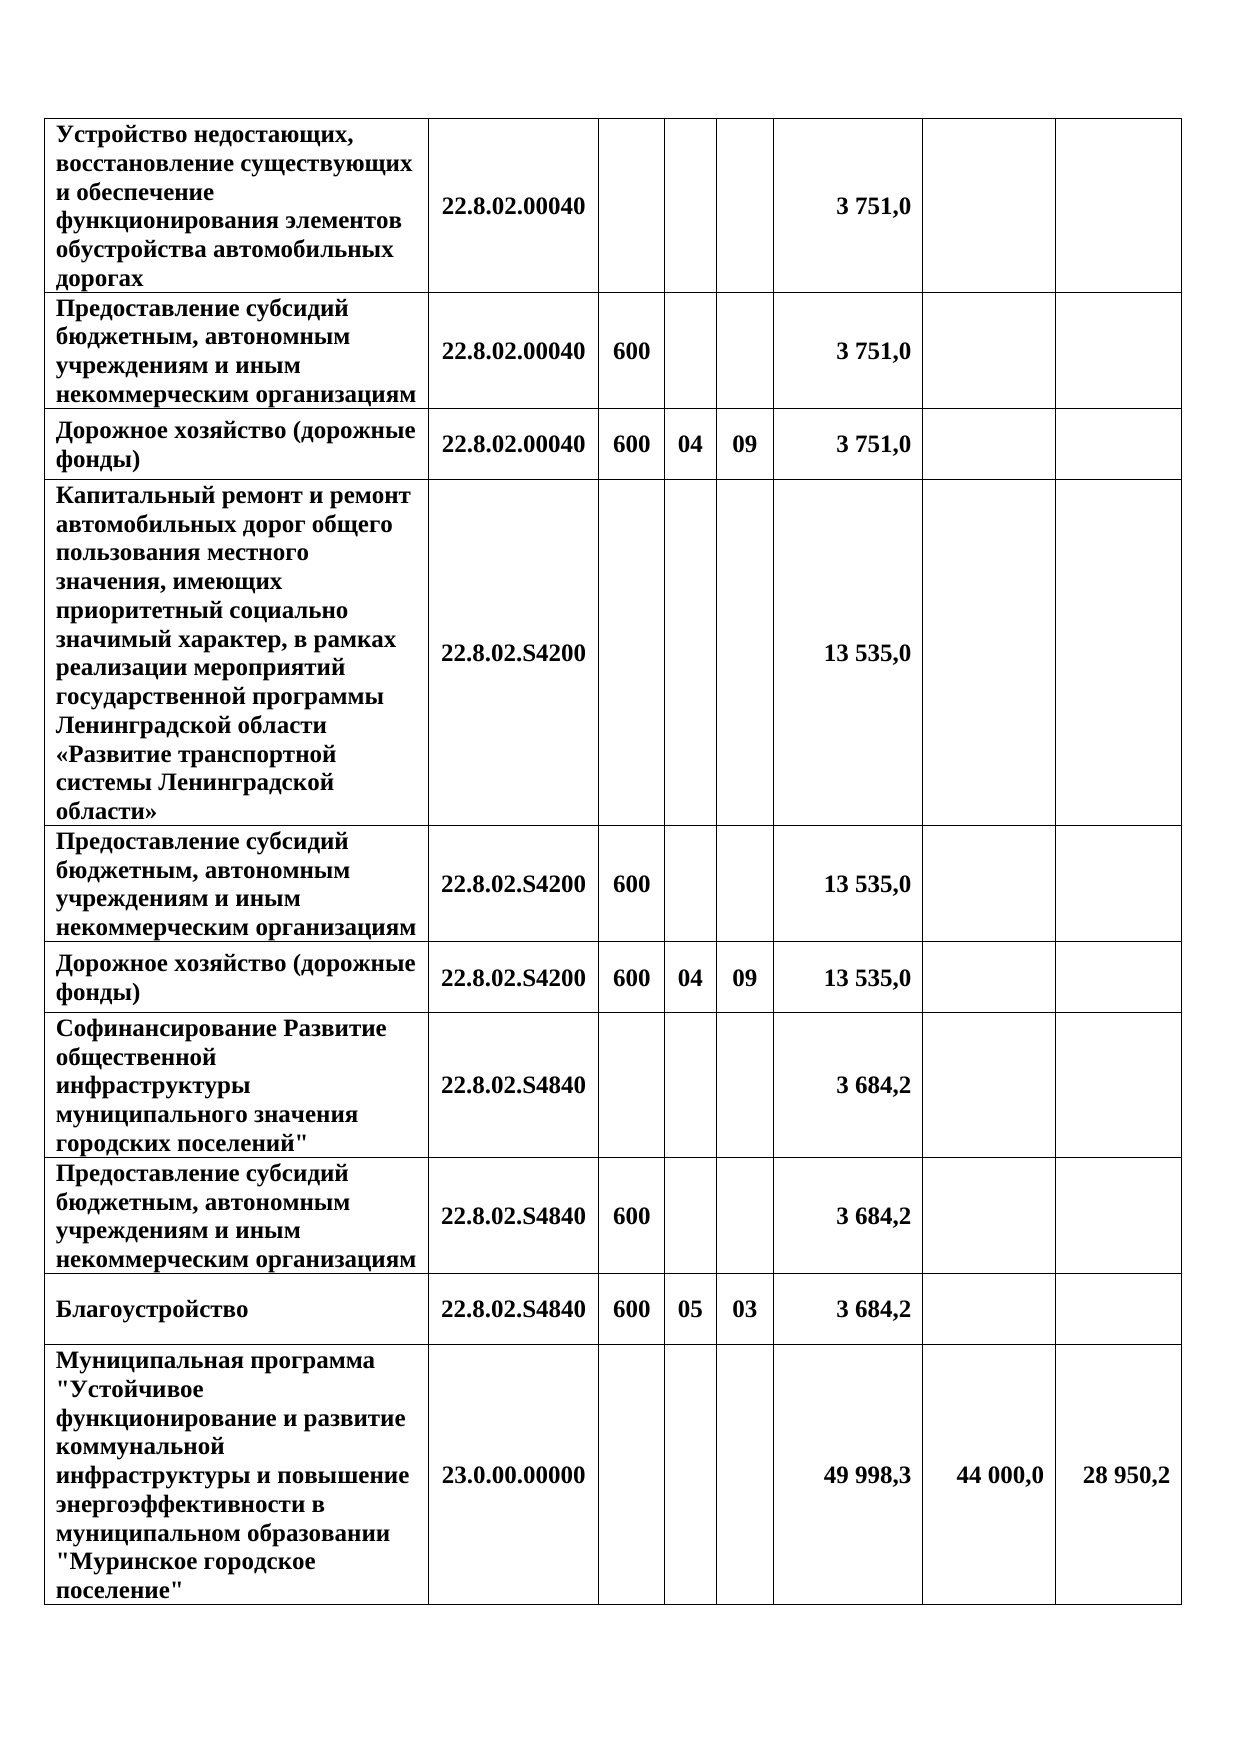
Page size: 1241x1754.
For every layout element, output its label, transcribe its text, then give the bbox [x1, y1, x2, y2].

table_cell Предоставление субсидий бюджетным, автономным учреждениям и иным некоммерческим организациям [45, 826, 428, 941]
table_cell [717, 480, 773, 825]
table_cell [1056, 480, 1181, 825]
table_cell 44 000,0 [923, 1345, 1055, 1604]
table_cell 05 [665, 1274, 716, 1344]
table_cell Предоставление субсидий бюджетным, автономным учреждениям и иным некоммерческим организациям [45, 1158, 428, 1273]
table_cell [923, 1158, 1055, 1273]
table_cell 28 950,2 [1056, 1345, 1181, 1604]
table_cell [1056, 409, 1181, 479]
table_cell 3 751,0 [774, 409, 922, 479]
table_cell [599, 1013, 664, 1157]
table_cell 13 535,0 [774, 480, 922, 825]
table_cell Капитальный ремонт и ремонт автомобильных дорог общего пользования местного значения, имеющих приоритетный социально значимый характер, в рамках реализации мероприятий государственной программы Ленинградской области «Развитие транспортной системы Ленинградской области» [45, 480, 428, 825]
table_cell [717, 119, 773, 292]
table_cell [717, 1158, 773, 1273]
table_cell [717, 1013, 773, 1157]
table_cell [665, 826, 716, 941]
table_cell [717, 826, 773, 941]
table_cell [923, 293, 1055, 408]
table_cell 23.0.00.00000 [429, 1345, 598, 1604]
table_cell [923, 1013, 1055, 1157]
table_cell 22.8.02.00040 [429, 293, 598, 408]
table_cell [665, 480, 716, 825]
table_cell [599, 1345, 664, 1604]
table_cell [665, 1345, 716, 1604]
table_cell 22.8.02.S4200 [429, 942, 598, 1012]
table_cell [923, 1274, 1055, 1344]
table_cell 600 [599, 409, 664, 479]
table_cell 04 [665, 942, 716, 1012]
table_cell Благоустройство [45, 1274, 428, 1344]
table_cell 22.8.02.S4840 [429, 1274, 598, 1344]
table_cell [1056, 826, 1181, 941]
table_cell [1056, 1274, 1181, 1344]
table_cell 600 [599, 1158, 664, 1273]
table_cell Софинансирование Развитие общественной инфраструктуры муниципального значения городских поселений" [45, 1013, 428, 1157]
table_cell 3 751,0 [774, 293, 922, 408]
table_cell 22.8.02.S4840 [429, 1158, 598, 1273]
table_cell Дорожное хозяйство (дорожные фонды) [45, 942, 428, 1012]
table_cell 3 684,2 [774, 1274, 922, 1344]
table_cell 600 [599, 1274, 664, 1344]
table_cell [923, 409, 1055, 479]
table_cell 600 [599, 942, 664, 1012]
table_cell [923, 480, 1055, 825]
table_cell [1056, 1013, 1181, 1157]
table_cell [717, 1345, 773, 1604]
table_cell [1056, 1158, 1181, 1273]
table_cell 09 [717, 942, 773, 1012]
table_cell [717, 293, 773, 408]
table_cell 3 684,2 [774, 1013, 922, 1157]
table_cell [665, 293, 716, 408]
table_cell [923, 119, 1055, 292]
table_cell 03 [717, 1274, 773, 1344]
table_cell 600 [599, 293, 664, 408]
table_cell Устройство недостающих, восстановление существующих и обеспечение функционирования элементов обустройства автомобильных дорогах [45, 119, 428, 292]
table_cell [1056, 119, 1181, 292]
table_cell Дорожное хозяйство (дорожные фонды) [45, 409, 428, 479]
table_cell [923, 826, 1055, 941]
table_cell [1056, 942, 1181, 1012]
table_cell [665, 119, 716, 292]
table_cell 22.8.02.S4200 [429, 480, 598, 825]
table_cell 600 [599, 826, 664, 941]
table_cell 09 [717, 409, 773, 479]
table_cell 22.8.02.S4840 [429, 1013, 598, 1157]
table_cell [599, 119, 664, 292]
table_cell 22.8.02.S4200 [429, 826, 598, 941]
table_cell [923, 942, 1055, 1012]
table_cell 3 684,2 [774, 1158, 922, 1273]
table_cell [665, 1013, 716, 1157]
table_cell [599, 480, 664, 825]
table_cell [1056, 293, 1181, 408]
table_cell 22.8.02.00040 [429, 119, 598, 292]
table_cell 22.8.02.00040 [429, 409, 598, 479]
table_cell 04 [665, 409, 716, 479]
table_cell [45, 293, 428, 408]
table_cell 3 751,0 [774, 119, 922, 292]
table_cell 13 535,0 [774, 942, 922, 1012]
table_cell 13 535,0 [774, 826, 922, 941]
table_cell Муниципальная программа "Устойчивое функционирование и развитие коммунальной инфраструктуры и повышение энергоэффективности в муниципальном образовании "Муринское городское поселение" [45, 1345, 428, 1604]
table_cell 49 998,3 [774, 1345, 922, 1604]
table_cell [665, 1158, 716, 1273]
